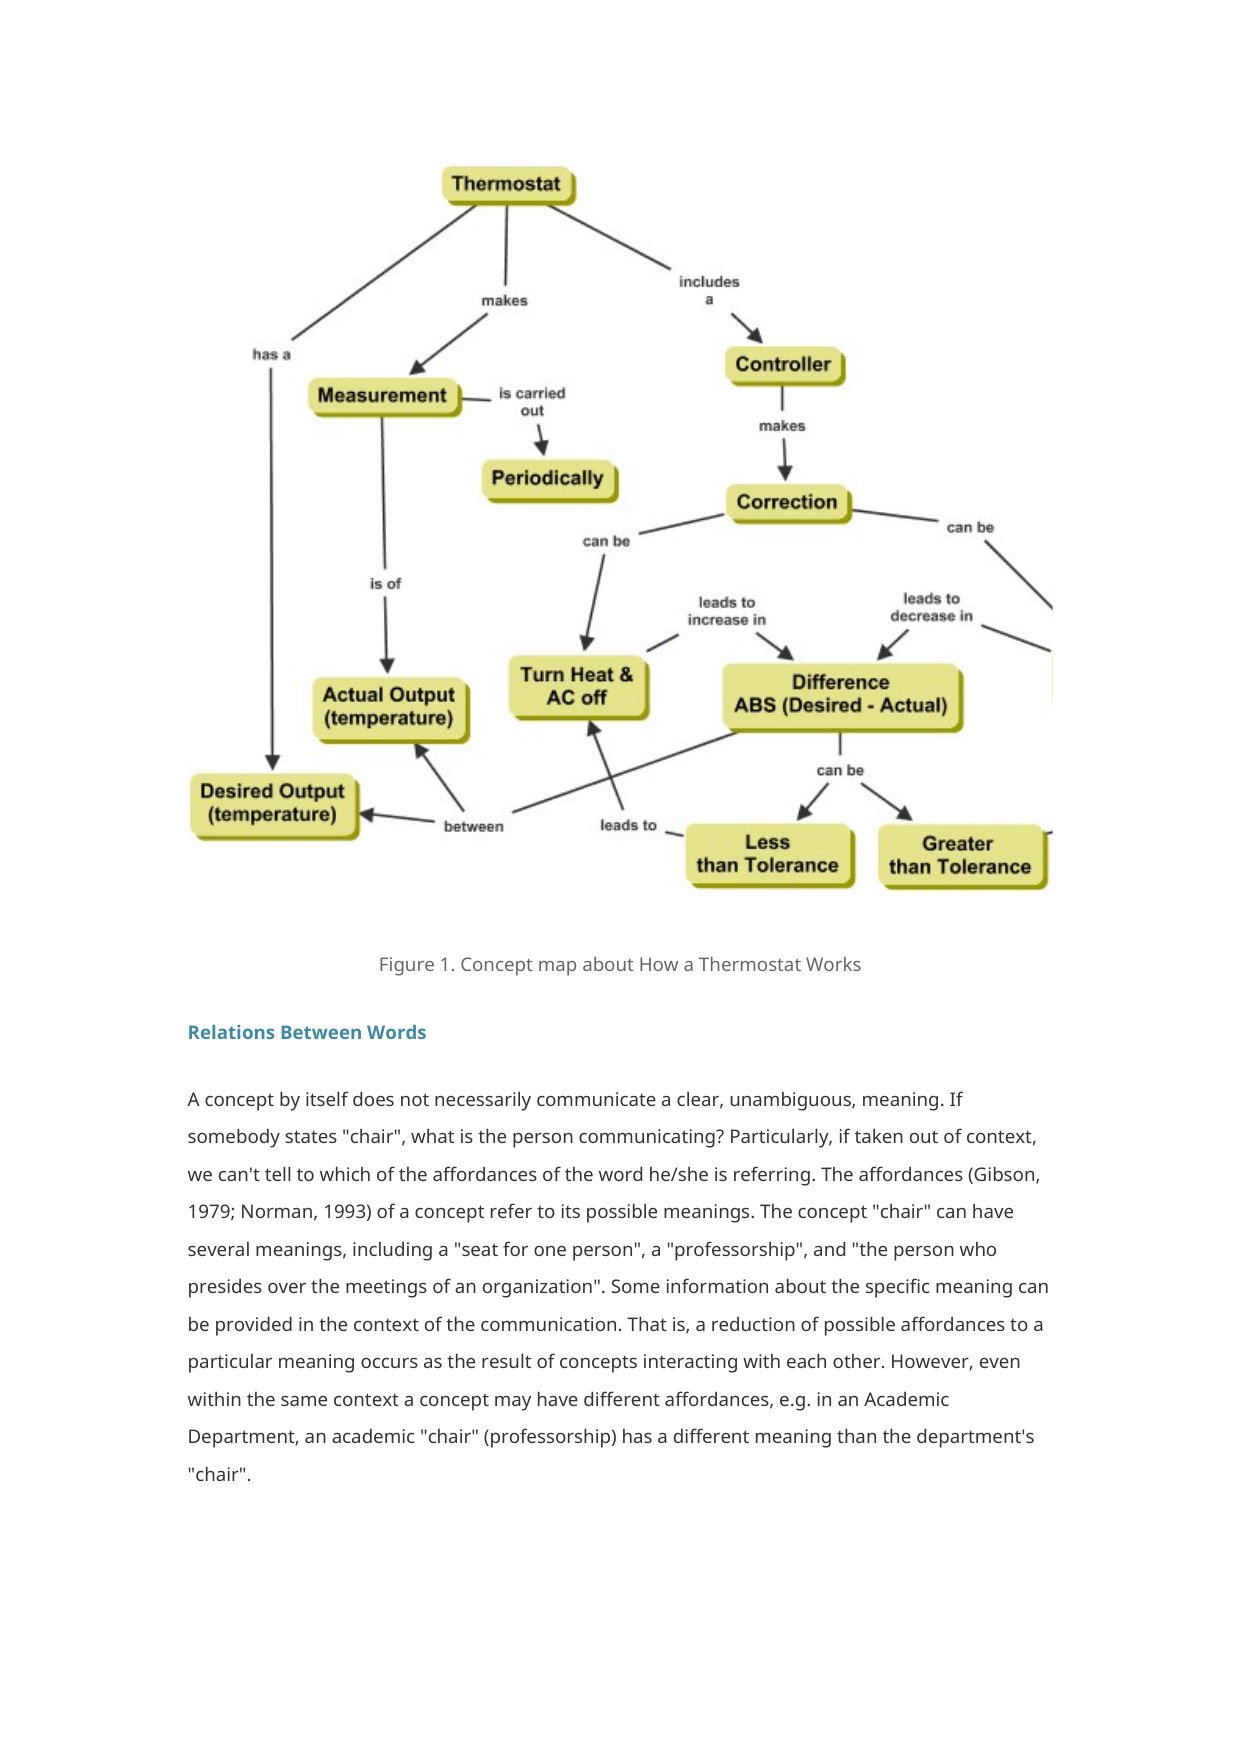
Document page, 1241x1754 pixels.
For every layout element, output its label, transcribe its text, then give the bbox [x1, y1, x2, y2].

text A concept by itself does not necessarily communicate a clear, unambiguous, meaning. If somebody states "chair", what is the person communicating? Particularly, if taken out of context, we can't tell to which of the affordances of the word he/she is referring. The affordances (Gibson, 1979; Norman, 1993) of a concept refer to its possible meanings. The concept "chair" can have several meanings, including a "seat for one person", a "professorship", and "the person who presides over the meetings of an organization". Some information about the specific meaning can be provided in the context of the communication. That is, a reduction of possible affordances to a particular meaning occurs as the result of concepts interacting with each other. However, even within the same context a concept may have different affordances, e.g. in an Academic Department, an academic "chair" (professorship) has a different meaning than the department's "chair". [187, 1080, 1053, 1493]
picture [189, 166, 1053, 893]
text Relations Between Words [187, 1013, 1053, 1051]
table_header Figure 1. Concept map about How a Thermostat Works [188, 165, 1053, 984]
